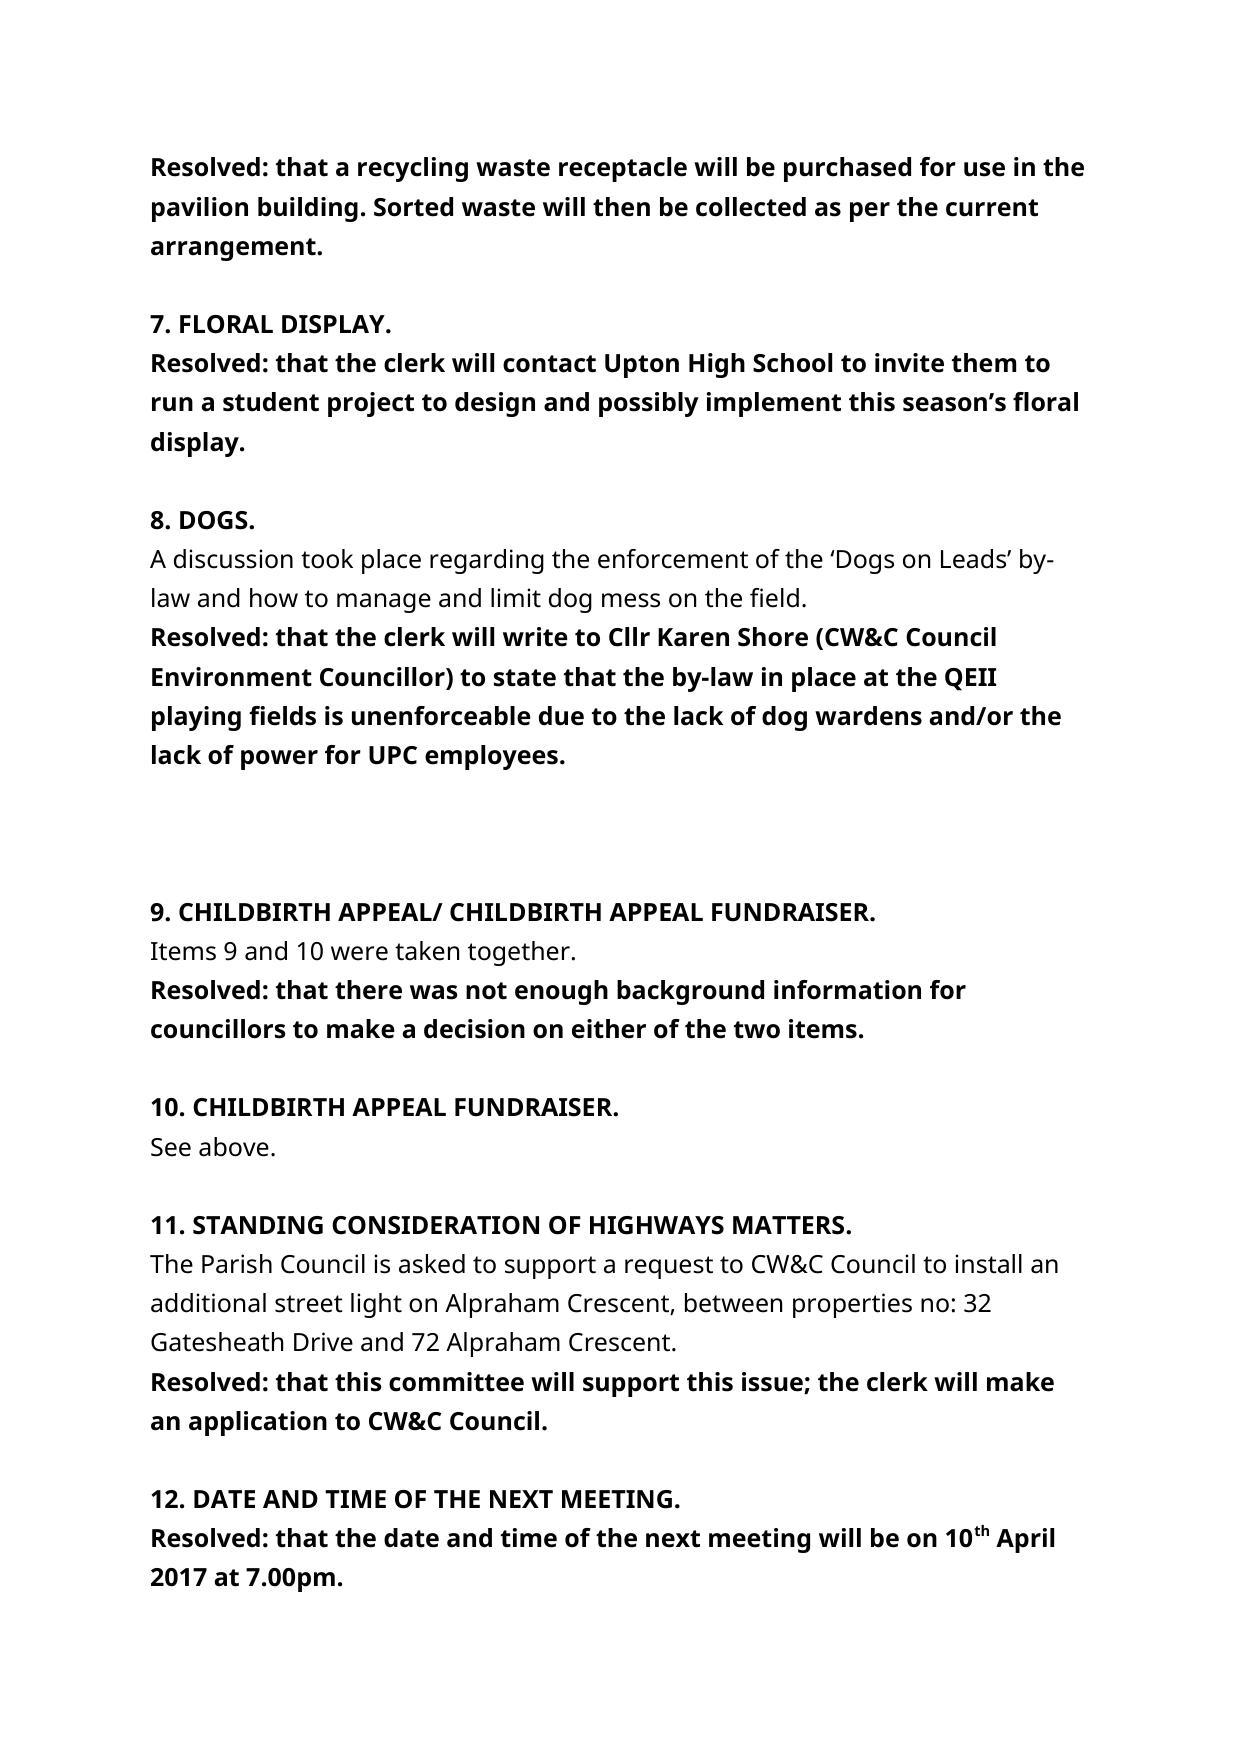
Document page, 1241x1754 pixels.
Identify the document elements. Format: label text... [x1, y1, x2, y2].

text 8. DOGS. [150, 502, 1090, 537]
text See above. [150, 1129, 1090, 1163]
text The Parish Council is asked to support a request to CW&C Council to install an additional street light on Alpraham Crescent, between properties no: 32 Gatesheath Drive and 72 Alpraham Crescent. [150, 1247, 1090, 1359]
text Resolved: that there was not enough background information for councillors to make a decision on either of the two items. [150, 972, 1090, 1046]
text Resolved: that the clerk will write to Cllr Karen Shore (CW&C Council Environment Councillor) to state that the by-law in place at the QEII playing fields is unenforceable due to the lack of dog wardens and/or the lack of power for UPC employees. [150, 620, 1090, 772]
text Resolved: that this committee will support this issue; the clerk will make an application to CW&C Council. [150, 1364, 1090, 1437]
text Resolved: that a recycling waste receptacle will be purchased for use in the pavilion building. Sorted waste will then be collected as per the current arrangement. [150, 150, 1090, 262]
text A discussion took place regarding the enforcement of the ‘Dogs on Leads’ by-law and how to manage and limit dog mess on the field. [150, 542, 1090, 615]
text 10. CHILDBIRTH APPEAL FUNDRAISER. [150, 1090, 1090, 1124]
text Resolved: that the date and time of the next meeting will be on 10th April 2017 at 7.00pm. [150, 1521, 1090, 1594]
text Items 9 and 10 were taken together. [150, 933, 1090, 967]
text 9. CHILDBIRTH APPEAL/ CHILDBIRTH APPEAL FUNDRAISER. [150, 894, 1090, 928]
text Resolved: that the clerk will contact Upton High School to invite them to run a student project to design and possibly implement this season’s floral display. [150, 346, 1090, 458]
text 11. STANDING CONSIDERATION OF HIGHWAYS MATTERS. [150, 1207, 1090, 1242]
text 12. DATE AND TIME OF THE NEXT MEETING. [150, 1482, 1090, 1516]
text 7. FLORAL DISPLAY. [150, 307, 1090, 341]
